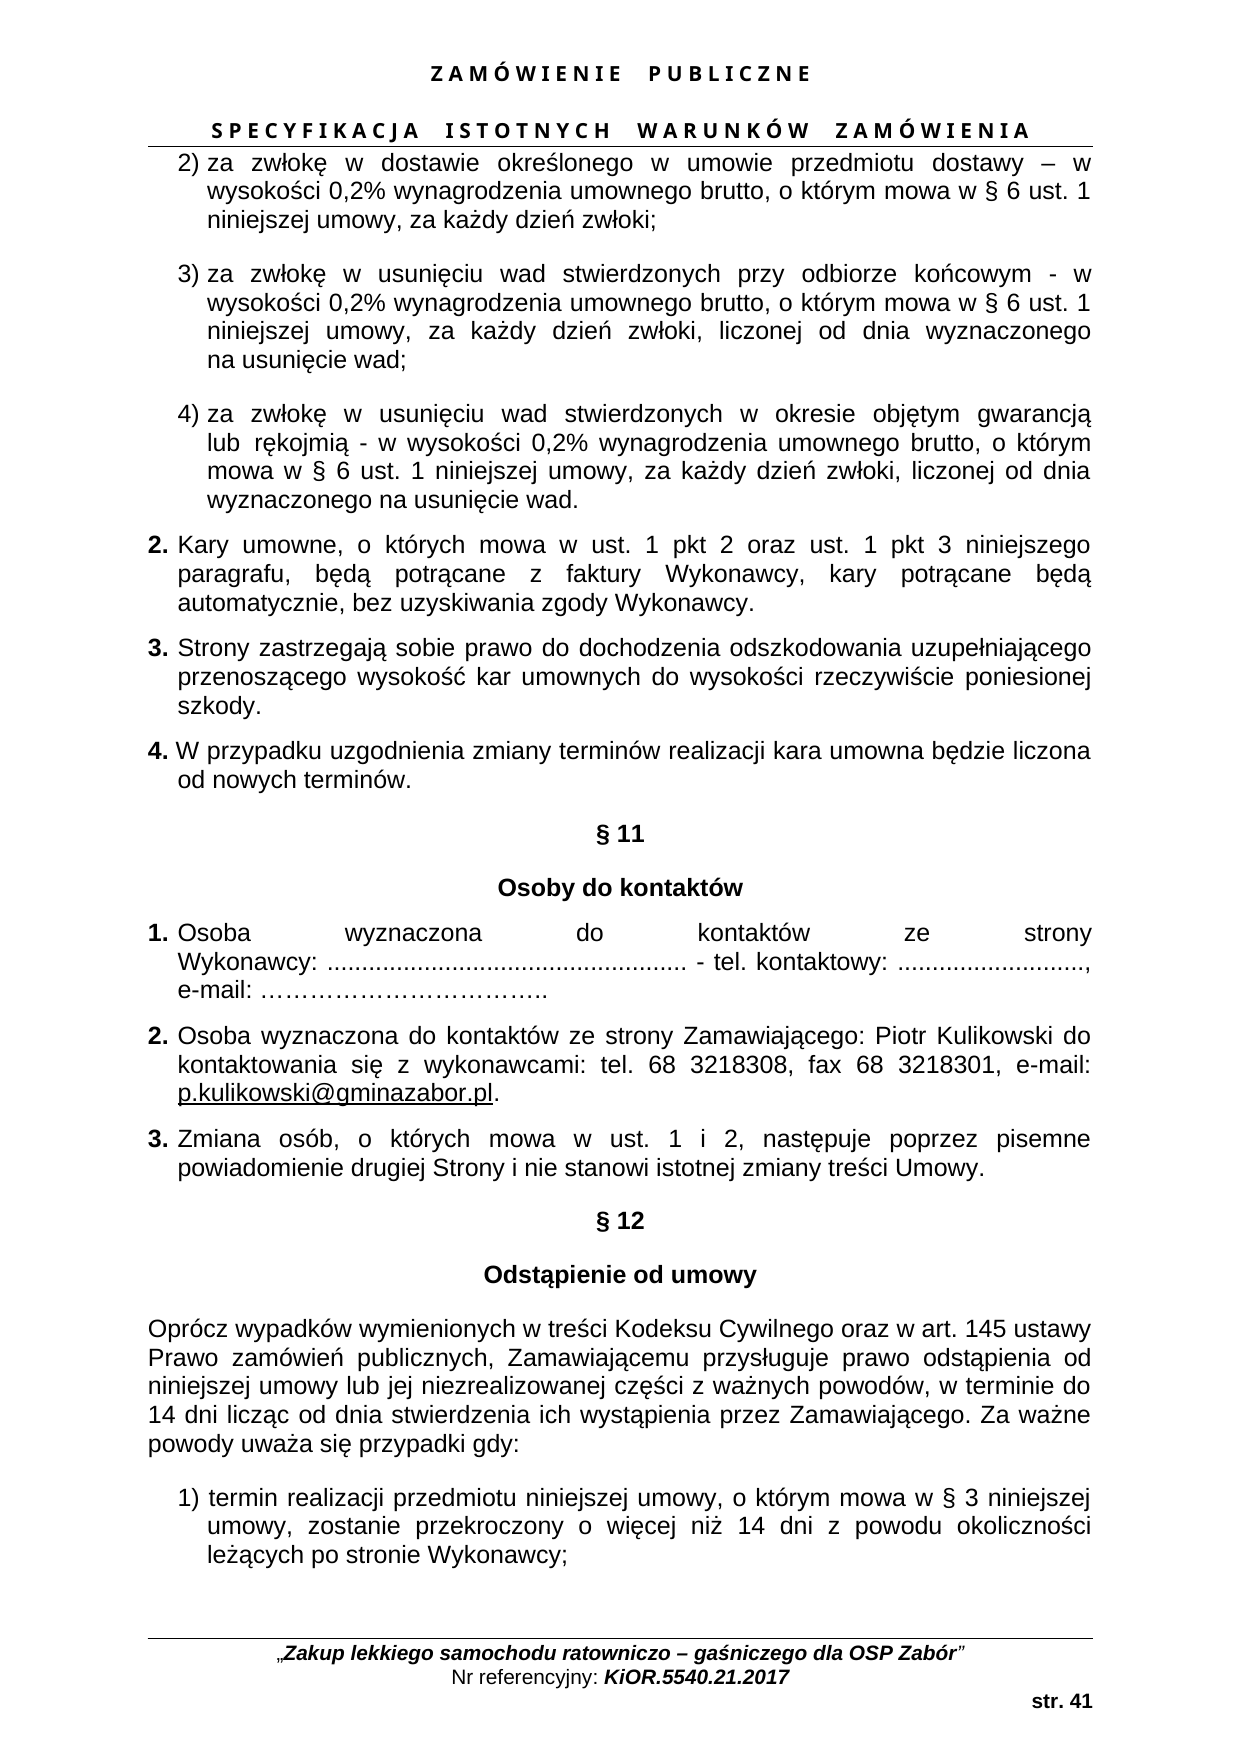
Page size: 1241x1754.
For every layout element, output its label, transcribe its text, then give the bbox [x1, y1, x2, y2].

list Zmiana osób, o których mowa w ust. 1 i 2, następuje poprzez pisemne powiadomienie drugiej Strony i nie stanowi istotnej zmiany treści Umowy. [148, 1124, 1093, 1181]
text Odstąpienie od umowy [148, 1260, 1093, 1289]
text § 11 [148, 819, 1093, 848]
list za zwłokę w usunięciu wad stwierdzonych przy odbiorze końcowym - w wysokości 0,2% wynagrodzenia umownego brutto, o którym mowa w § 6 ust. 1 niniejszej umowy, za każdy dzień zwłoki, liczonej od dnia wyznaczonego na usunięcie wad; [177, 259, 1093, 374]
text 1) termin realizacji przedmiotu niniejszej umowy, o którym mowa w § 3 niniejszej umowy, zostanie przekroczony o więcej niż 14 dni z powodu okoliczności leżących po stronie Wykonawcy; [177, 1483, 1093, 1569]
text 3. Strony zastrzegają sobie prawo do dochodzenia odszkodowania uzupełniającego przenoszącego wysokość kar umownych do wysokości rzeczywiście poniesionej szkody. [148, 633, 1093, 720]
text Osoby do kontaktów [148, 873, 1093, 901]
text 2. Kary umowne, o których mowa w ust. 1 pkt 2 oraz ust. 1 pkt 3 niniejszego paragrafu, będą potrącane z faktury Wykonawcy, kary potrącane będą automatycznie, bez uzyskiwania zgody Wykonawcy. [148, 531, 1093, 617]
text § 12 [148, 1206, 1093, 1235]
list za zwłokę w usunięciu wad stwierdzonych w okresie objętym gwarancją lub rękojmią - w wysokości 0,2% wynagrodzenia umownego brutto, o którym mowa w § 6 ust. 1 niniejszej umowy, za każdy dzień zwłoki, liczonej od dnia wyznaczonego na usunięcie wad. [177, 399, 1093, 514]
list Osoba wyznaczona do kontaktów ze strony Zamawiającego: Piotr Kulikowski do kontaktowania się z wykonawcami: tel. 68 3218308, fax 68 3218301, e-mail: p.kulikowski@gminazabor.pl. [148, 1021, 1093, 1107]
text Oprócz wypadków wymienionych w treści Kodeksu Cywilnego oraz w art. 145 ustawy Prawo zamówień publicznych, Zamawiającemu przysługuje prawo odstąpienia od niniejszej umowy lub jej niezrealizowanej części z ważnych powodów, w terminie do 14 dni licząc od dnia stwierdzenia ich wystąpienia przez Zamawiającego. Za ważne powody uważa się przypadki gdy: [148, 1314, 1093, 1458]
list za zwłokę w dostawie określonego w umowie przedmiotu dostawy – w wysokości 0,2% wynagrodzenia umownego brutto, o którym mowa w § 6 ust. 1 niniejszej umowy, za każdy dzień zwłoki; [177, 148, 1093, 234]
list Osoba wyznaczona do kontaktów ze strony Wykonawcy: .................................................... - tel. kontaktowy: ..........................., e-mail: …………………………….. [148, 918, 1093, 1004]
text 4. W przypadku uzgodnienia zmiany terminów realizacji kara umowna będzie liczona od nowych terminów. [148, 736, 1093, 794]
